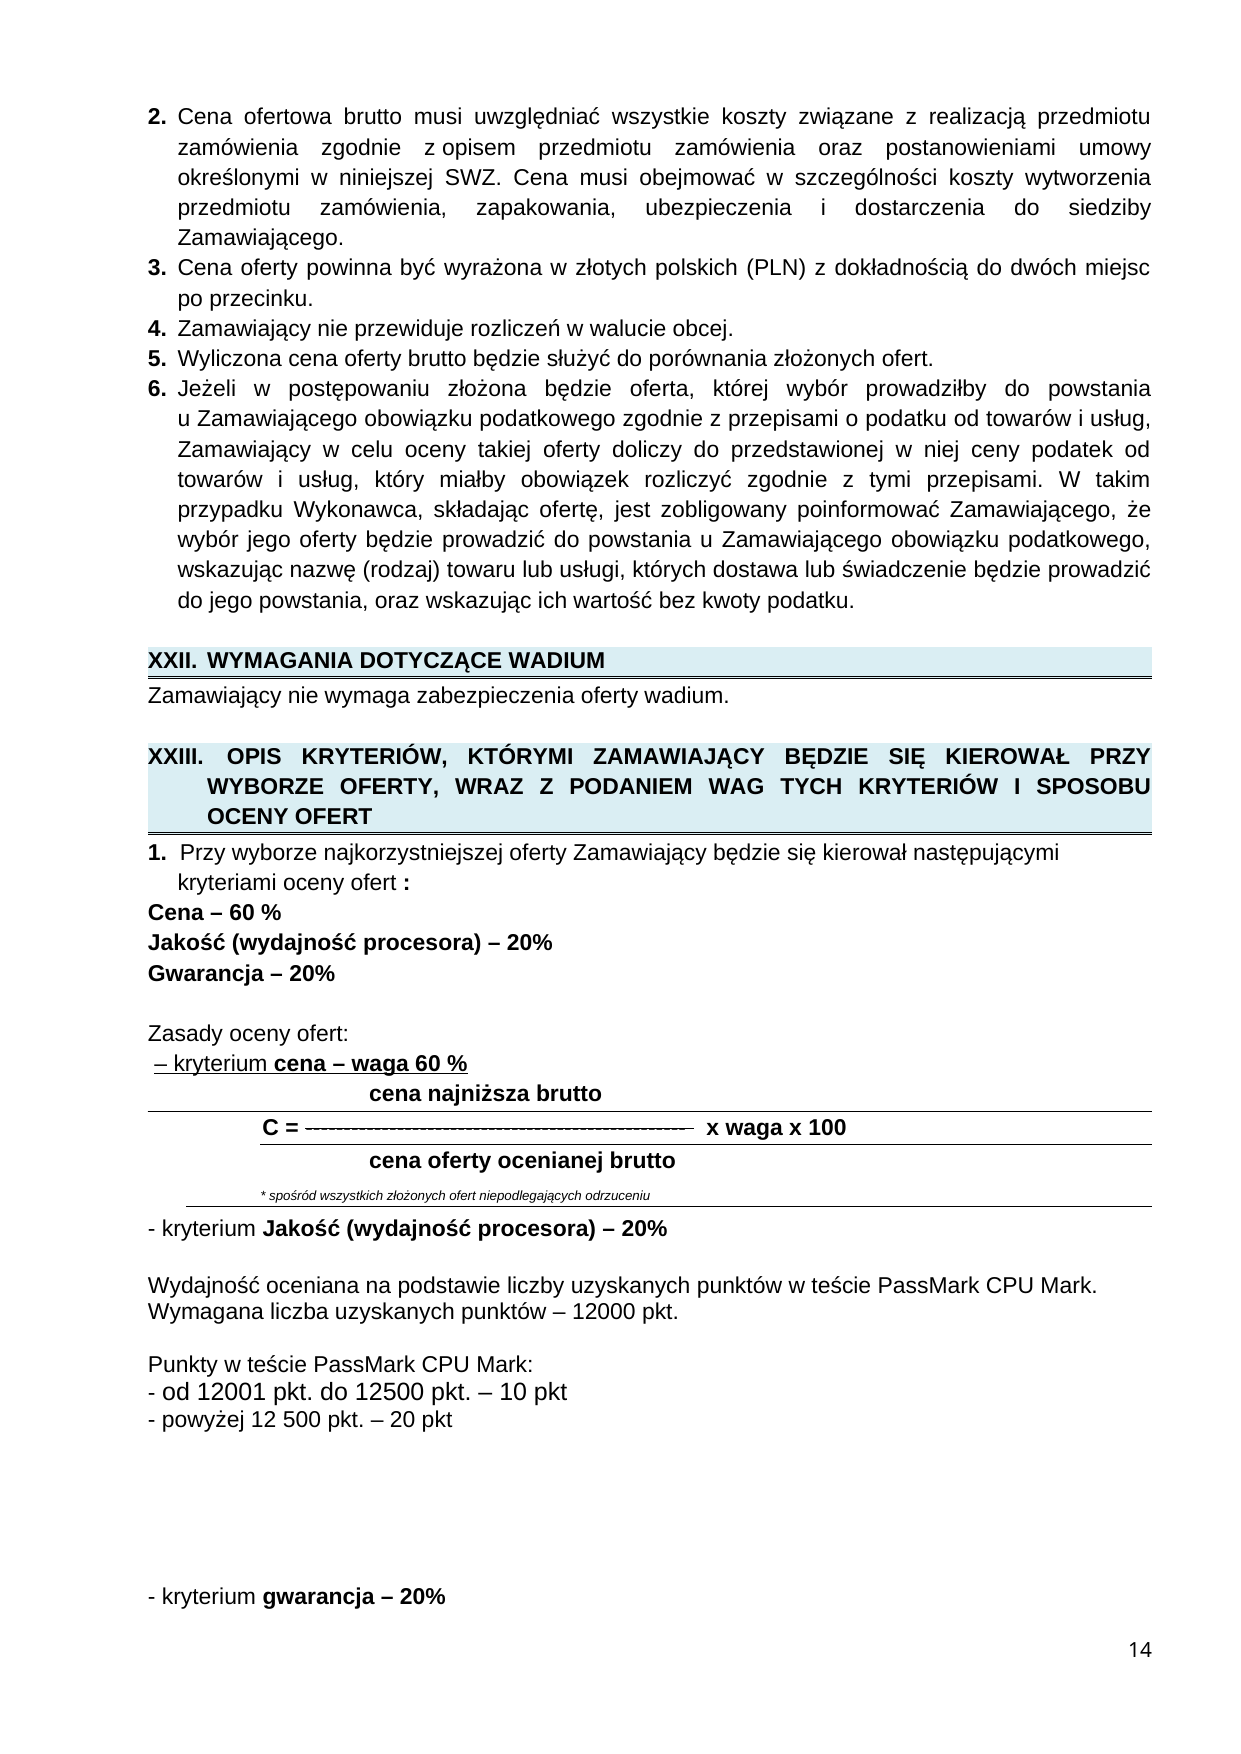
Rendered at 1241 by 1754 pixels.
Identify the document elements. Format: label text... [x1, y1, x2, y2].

text Wydajność oceniana na podstawie liczby uzyskanych punktów w teście PassMark CPU Mark. Wymagana liczba uzyskanych punktów – 12000 pkt. [148, 1272, 1152, 1324]
text 4. Zamawiający nie przewiduje rozliczeń w walucie obcej. [148, 315, 1152, 341]
text 5. Wyliczona cena oferty brutto będzie służyć do porównania złożonych ofert. [148, 345, 1152, 371]
text Gwarancja – 20% [148, 959, 1152, 986]
text C = -------------------------------------------------- x waga x 100 [148, 1112, 1152, 1140]
list cena najniższa brutto [369, 1080, 1152, 1107]
text XXIII. OPIS KRYTERIÓW, KTÓRYMI ZAMAWIAJĄCY BĘDZIE SIĘ KIEROWAŁ PRZY WYBORZE OFERTY, WRAZ Z PODANIEM WAG TYCH KRYTERIÓW I SPOSOBU OCENY OFERT [148, 743, 1152, 832]
text Jakość (wydajność procesora) – 20% [148, 929, 1152, 956]
text - kryterium gwarancja – 20% [148, 1583, 1152, 1609]
text Zamawiający nie wymaga zabezpieczenia oferty wadium. [148, 682, 1152, 709]
text - powyżej 12 500 pkt. – 20 pkt [148, 1406, 1152, 1432]
text 1. Przy wyborze najkorzystniejszej oferty Zamawiający będzie się kierował następującymi kryteriami oceny ofert : [148, 839, 1152, 895]
list cena oferty ocenianej brutto [260, 1145, 1152, 1173]
list Punkty w teście PassMark CPU Mark: [148, 1351, 1152, 1377]
text 2. Cena ofertowa brutto musi uwzględniać wszystkie koszty związane z realizacją przedmiotu zamówienia zgodnie z opisem przedmiotu zamówienia oraz postanowieniami umowy określonymi w niniejszej SWZ. Cena musi obejmować w szczególności koszty wytworzenia przedmiotu zamówienia, zapakowania, ubezpieczenia i dostarczenia do siedziby Zamawiającego. [148, 103, 1152, 251]
text Cena – 60 % [148, 899, 1152, 926]
text - kryterium Jakość (wydajność procesora) – 20% [148, 1215, 1152, 1241]
text Zasady oceny ofert: [148, 1020, 1152, 1046]
text XXII. WYMAGANIA DOTYCZĄCE WADIUM [148, 647, 1152, 676]
text * spośród wszystkich złożonych ofert niepodlegających odrzuceniu [186, 1177, 1152, 1206]
text 6. Jeżeli w postępowaniu złożona będzie oferta, której wybór prowadziłby do powstania u Zamawiającego obowiązku podatkowego zgodnie z przepisami o podatku od towarów i usług, Zamawiający w celu oceny takiej oferty doliczy do przedstawionej w niej ceny podatek od towarów i usług, który miałby obowiązek rozliczyć zgodnie z tymi przepisami. W takim przypadku Wykonawca, składając ofertę, jest zobligowany poinformować Zamawiającego, że wybór jego oferty będzie prowadzić do powstania u Zamawiającego obowiązku podatkowego, wskazując nazwę (rodzaj) towaru lub usługi, których dostawa lub świadczenie będzie prowadzić do jego powstania, oraz wskazując ich wartość bez kwoty podatku. [148, 375, 1152, 613]
text – kryterium cena – waga 60 % [148, 1050, 1152, 1077]
list - od 12001 pkt. do 12500 pkt. – 10 pkt [148, 1377, 1152, 1406]
text 3. Cena oferty powinna być wyrażona w złotych polskich (PLN) z dokładnością do dwóch miejsc po przecinku. [148, 254, 1152, 311]
